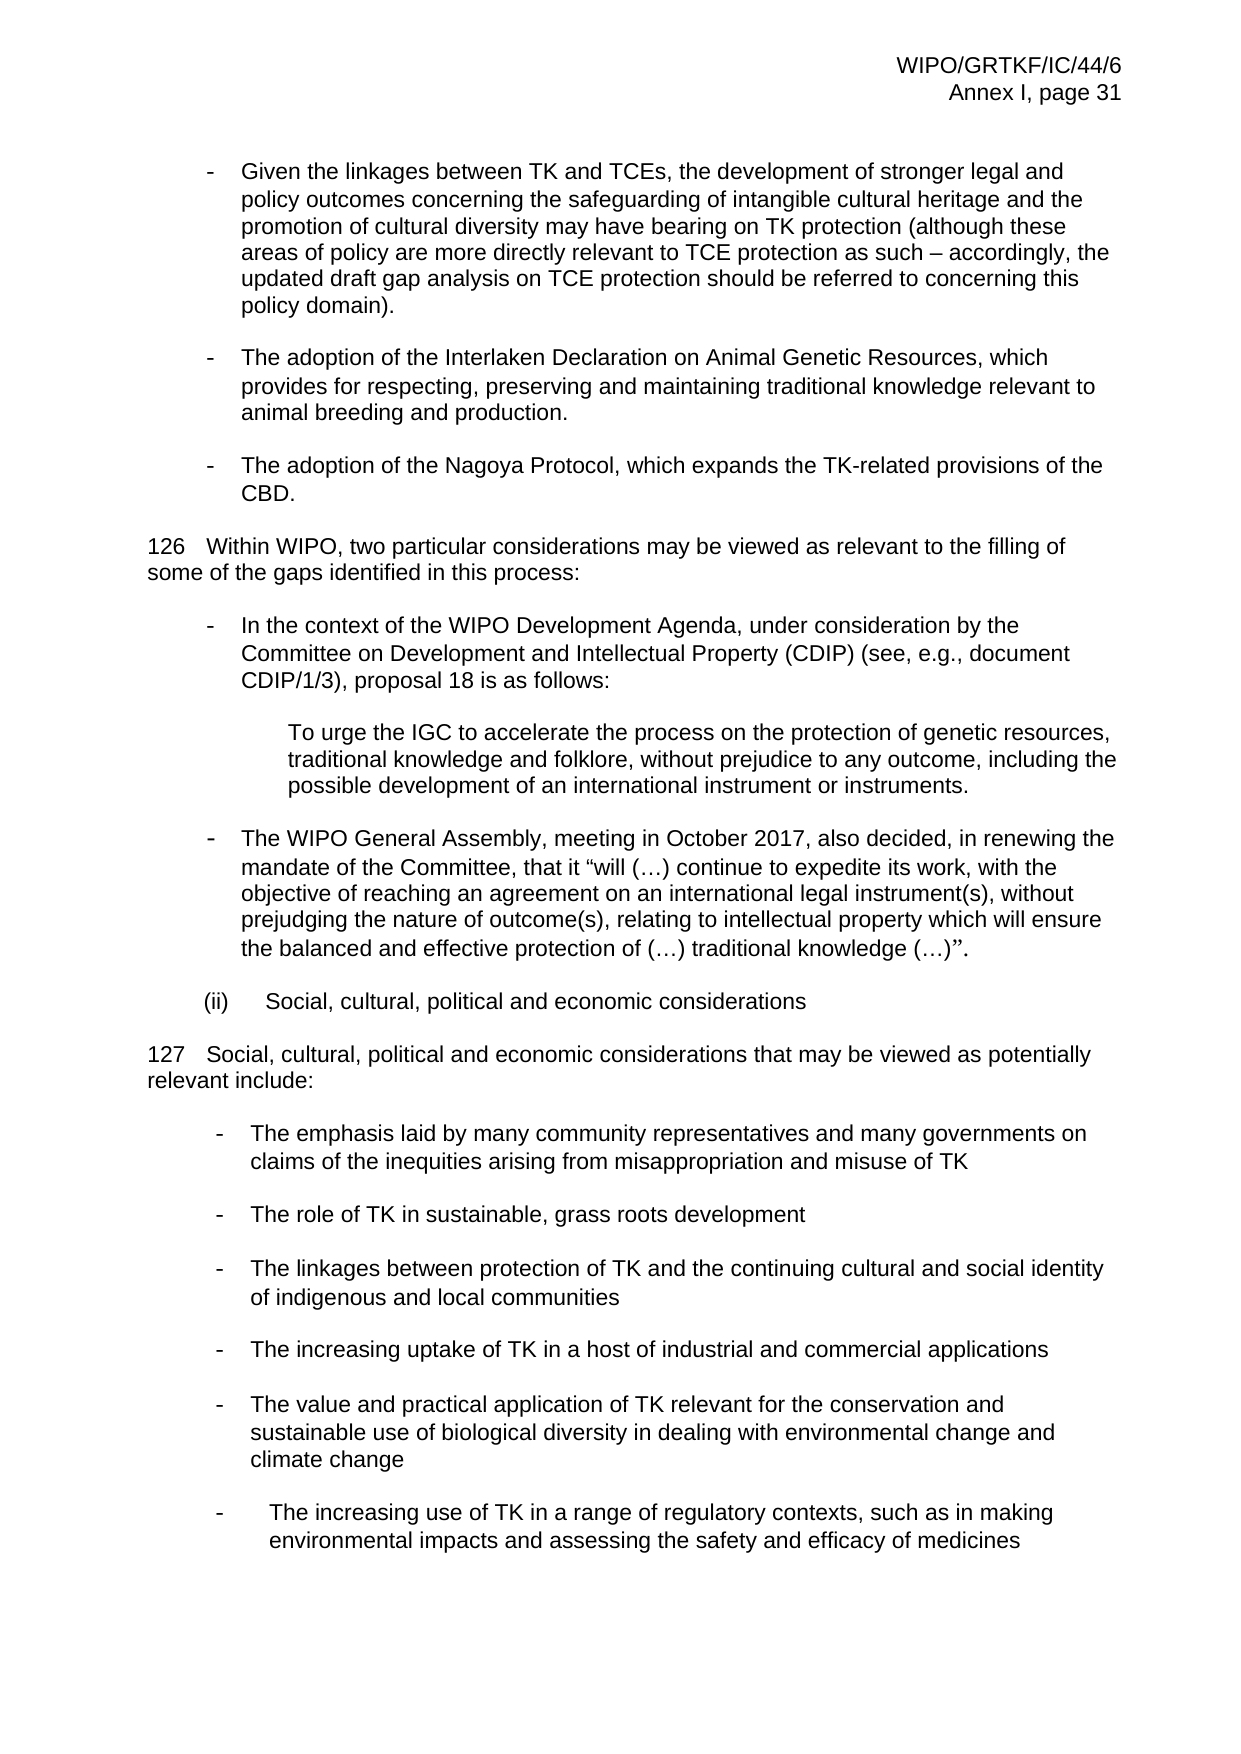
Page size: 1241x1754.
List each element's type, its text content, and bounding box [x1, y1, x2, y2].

list The linkages between protection of TK and the continuing cultural and social identity of indigenous and local communities [213, 1255, 1122, 1310]
list The adoption of the Interlaken Declaration on Animal Genetic Resources, which provides for respecting, preserving and maintaining traditional knowledge relevant to animal breeding and production. [203, 344, 1122, 425]
text (ii) Social, cultural, political and economic considerations [147, 988, 1122, 1014]
list The role of TK in sustainable, grass roots development [213, 1201, 1122, 1229]
list The increasing use of TK in a range of regulatory contexts, such as in making environmental impacts and assessing the safety and efficacy of medicines [213, 1498, 1122, 1553]
list The increasing uptake of TK in a host of industrial and commercial applications [213, 1336, 1122, 1365]
list The value and practical application of TK relevant for the conservation and sustainable use of biological diversity in dealing with environmental change and climate change [213, 1391, 1122, 1472]
list Given the linkages between TK and TCEs, the development of stronger legal and policy outcomes concerning the safeguarding of intangible cultural heritage and the promotion of cultural diversity may have bearing on TK protection (although these areas of policy are more directly relevant to TCE protection as such – accordingly, the updated draft gap analysis on TCE protection should be referred to concerning this policy domain). [203, 158, 1122, 318]
text To urge the IGC to accelerate the process on the protection of genetic resources, traditional knowledge and folklore, without prejudice to any outcome, including the possible development of an international instrument or instruments. [288, 719, 1122, 798]
text Within WIPO, two particular considerations may be viewed as relevant to the filling of some of the gaps identified in this process: [147, 533, 1122, 586]
text Social, cultural, political and economic considerations that may be viewed as potentially relevant include: [147, 1041, 1122, 1093]
list The WIPO General Assembly, meeting in October 2017, also decided, in renewing the mandate of the Committee, that it “will (…) continue to expedite its work, with the objective of reaching an agreement on an international legal instrument(s), without prejudging the nature of outcome(s), relating to intellectual property which will ensure the balanced and effective protection of (…) traditional knowledge (…)”. [203, 825, 1122, 961]
list In the context of the WIPO Development Agenda, under consideration by the Committee on Development and Intellectual Property (CDIP) (see, e.g., document CDIP/1/3), proposal 18 is as follows: [203, 612, 1122, 693]
list The adoption of the Nagoya Protocol, which expands the TK-related provisions of the CBD. [203, 452, 1122, 506]
list The emphasis laid by many community representatives and many governments on claims of the inequities arising from misappropriation and misuse of TK [213, 1119, 1122, 1174]
